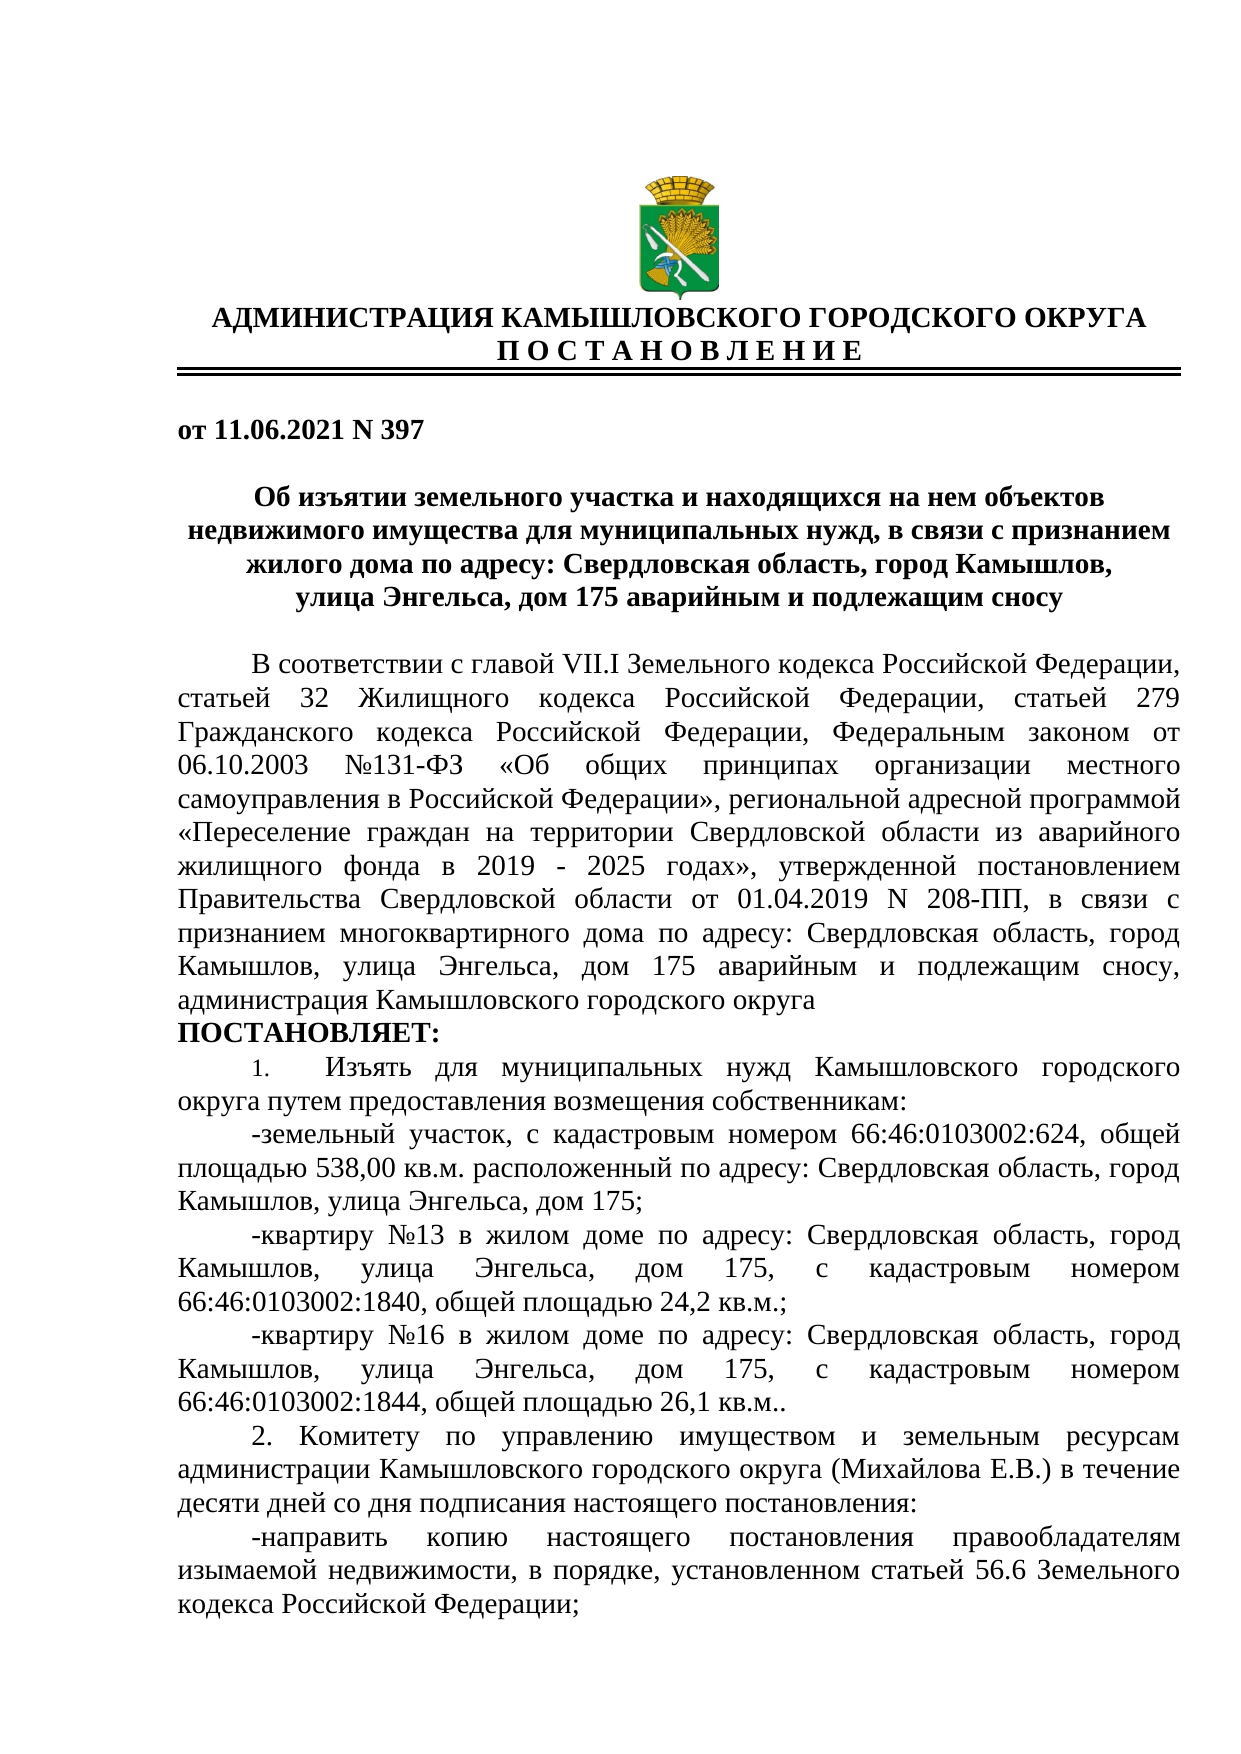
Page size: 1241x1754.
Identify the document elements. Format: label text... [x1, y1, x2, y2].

text улица Энгельса, дом 175 аварийным и подлежащим сносу [177, 579, 1181, 613]
text -квартиру №13 в жилом доме по адресу: Свердловская область, город Камышлов, улица Энгельса, дом 175, с кадастровым номером 66:46:0103002:1840, общей площадью 24,2 кв.м.; [177, 1217, 1181, 1317]
text -направить копию настоящего постановления правообладателям изымаемой недвижимости, в порядке, установленном статьей 56.6 Земельного кодекса Российской Федерации; [177, 1519, 1181, 1619]
subtitle от 11.06.2021 N 397 [177, 412, 1181, 445]
text 2. Комитету по управлению имуществом и земельным ресурсам администрации Камышловского городского округа (Михайлова Е.В.) в течение десяти дней со дня подписания настоящего постановления: [177, 1418, 1181, 1519]
text -квартиру №16 в жилом доме по адресу: Свердловская область, город Камышлов, улица Энгельса, дом 175, с кадастровым номером 66:46:0103002:1844, общей площадью 26,1 кв.м.. [177, 1317, 1181, 1418]
text АДМИНИСТРАЦИЯ КАМЫШЛОВСКОГО ГОРОДСКОГО ОКРУГА [177, 300, 1181, 333]
text П О С Т А Н О В Л Е Н И Е [177, 333, 1181, 367]
subtitle ПОСТАНОВЛЯЕТ: [177, 1016, 1181, 1049]
picture [639, 176, 719, 300]
text -земельный участок, с кадастровым номером 66:46:0103002:624, общей площадью 538,00 кв.м. расположенный по адресу: Свердловская область, город Камышлов, улица Энгельса, дом 175; [177, 1116, 1181, 1217]
text В соответствии с главой VII.I Земельного кодекса Российской Федерации, статьей 32 Жилищного кодекса Российской Федерации, статьей 279 Гражданского кодекса Российской Федерации, Федеральным законом от 06.10.2003 №131-ФЗ «Об общих принципах организации местного самоуправления в Российской Федерации», региональной адресной программой «Переселение граждан на территории Свердловской области из аварийного жилищного фонда в 2019 - 2025 годах», утвержденной постановлением Правительства Свердловской области от 01.04.2019 N 208-ПП, в связи с признанием многоквартирного дома по адресу: Свердловская область, город Камышлов, улица Энгельса, дом 175 аварийным и подлежащим сносу, администрация Камышловского городского округа [177, 647, 1181, 1016]
list Изъять для муниципальных нужд Камышловского городского округа путем предоставления возмещения собственникам: [177, 1049, 1181, 1116]
text Об изъятии земельного участка и находящихся на нем объектов недвижимого имущества для муниципальных нужд, в связи с признанием жилого дома по адресу: Свердловская область, город Камышлов, [177, 479, 1181, 579]
